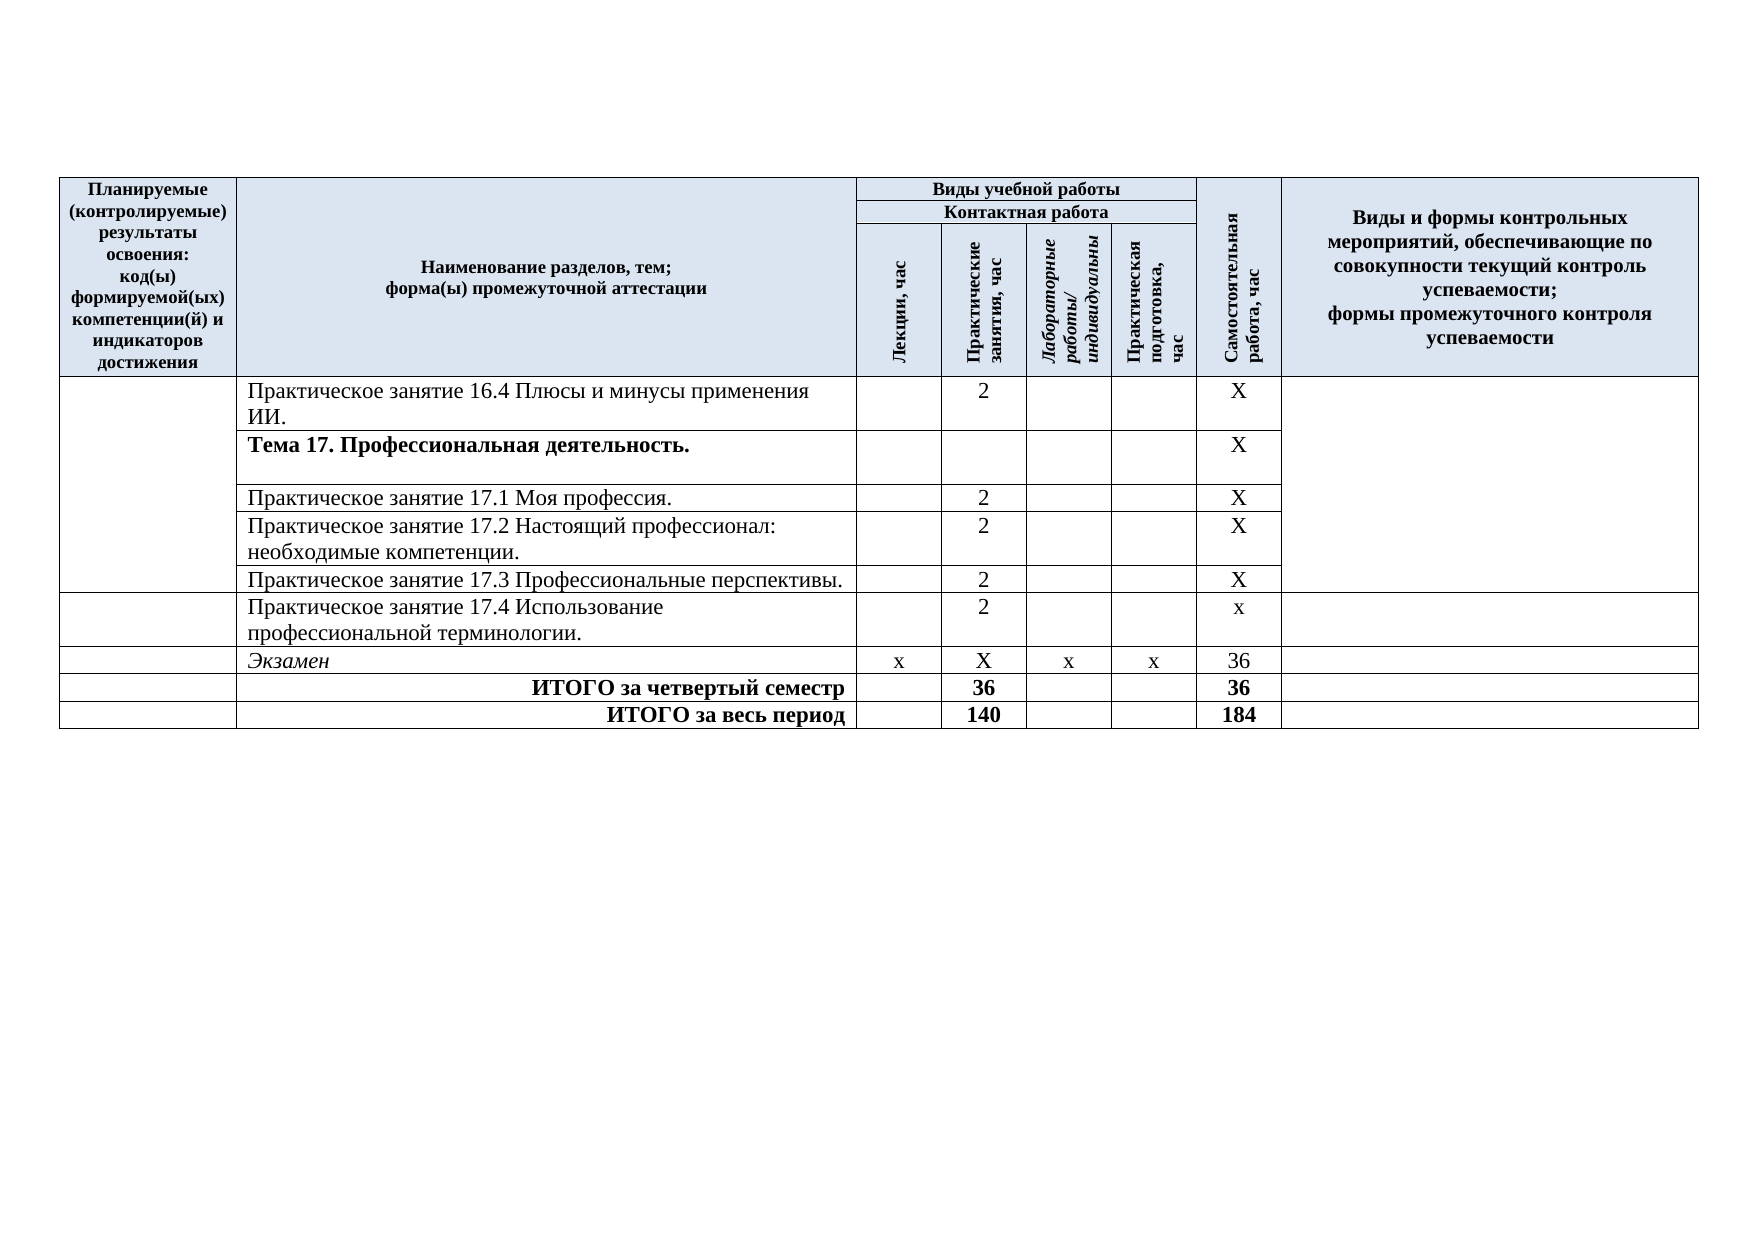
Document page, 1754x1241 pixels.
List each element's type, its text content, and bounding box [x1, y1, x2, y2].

table_cell Практическое занятие 17.3 Профессиональные перспективы. [237, 566, 856, 592]
table_cell [857, 485, 941, 511]
table_cell 2 [942, 485, 1026, 511]
table_cell [857, 512, 941, 564]
table_cell [60, 702, 236, 728]
table_cell 184 [1197, 702, 1281, 728]
table_cell Х [1197, 566, 1281, 592]
table_cell Практическое занятие 16.4 Плюсы и минусы применения ИИ. [237, 377, 856, 430]
table_cell [1112, 485, 1196, 511]
table_cell [1112, 512, 1196, 564]
table_cell х [1112, 647, 1196, 673]
table_cell 2 [942, 566, 1026, 592]
table_cell Экзамен [237, 647, 856, 673]
table_cell 140 [942, 702, 1026, 728]
table_cell [1027, 485, 1111, 511]
table_header Самостоятельная работа, час [1197, 178, 1281, 376]
table_cell [1112, 702, 1196, 728]
table_cell Х [1197, 512, 1281, 564]
table_cell 2 [942, 512, 1026, 564]
table_cell [1112, 377, 1196, 430]
table_cell [1027, 566, 1111, 592]
table_cell Практическая подготовка, час [1112, 224, 1196, 376]
table_cell [1027, 377, 1111, 430]
table_cell Практическое занятие 17.4 Использование профессиональной терминологии. [237, 593, 856, 646]
table_cell 2 [942, 377, 1026, 430]
table_cell [1112, 431, 1196, 483]
table_cell Лекции, час [857, 224, 941, 376]
table_header Наименование разделов, тем; форма(ы) промежуточной аттестации [237, 178, 856, 376]
table_cell [942, 431, 1026, 483]
table_cell [857, 377, 941, 430]
table_cell х [1197, 593, 1281, 646]
table_cell Х [1197, 431, 1281, 483]
table_cell Х [1197, 485, 1281, 511]
table_cell [60, 647, 236, 673]
table_cell [1027, 674, 1111, 701]
table_cell [857, 674, 941, 701]
table_cell [1112, 566, 1196, 592]
table_header Виды учебной работы [857, 178, 1196, 200]
table_header Виды и формы контрольных мероприятий, обеспечивающие по совокупности текущий контроль успеваемости; формы промежуточного контроля успеваемости [1282, 178, 1698, 376]
table_cell [857, 566, 941, 592]
table_header Планируемые (контролируемые) результаты освоения: код(ы) формируемой(ых) компетенции(й) и индикаторов достижения компетенций [60, 178, 236, 376]
table_cell 36 [942, 674, 1026, 701]
table_cell [1282, 593, 1698, 646]
table_cell Тема 17. Профессиональная деятельность. [237, 431, 856, 483]
table_cell Лабораторные работы/ индивидуальные занятия, час [1027, 224, 1111, 376]
table_cell [1027, 431, 1111, 483]
table_cell [60, 674, 236, 701]
table_cell [1282, 702, 1698, 728]
table_cell [1282, 674, 1698, 701]
table_cell [1112, 674, 1196, 701]
table_cell Контактная работа [857, 201, 1196, 222]
table_cell [1282, 647, 1698, 673]
table_cell [857, 702, 941, 728]
table_cell Практическое занятие 17.2 Настоящий профессионал: необходимые компетенции. [237, 512, 856, 564]
table_cell 36 [1197, 647, 1281, 673]
table_cell Х [942, 647, 1026, 673]
table_cell [857, 593, 941, 646]
table_cell 36 [1197, 674, 1281, 701]
table_cell [1027, 512, 1111, 564]
table_cell [1112, 593, 1196, 646]
table_cell 2 [942, 593, 1026, 646]
table_cell Х [1197, 377, 1281, 430]
table_cell Практическое занятие 17.1 Моя профессия. [237, 485, 856, 511]
table_cell [1027, 702, 1111, 728]
table_cell [857, 431, 941, 483]
table_cell ИТОГО за весь период [237, 702, 856, 728]
table_cell х [1027, 647, 1111, 673]
table_cell х [857, 647, 941, 673]
table_cell Практические занятия, час [942, 224, 1026, 376]
table_cell ИТОГО за четвертый семестр [237, 674, 856, 701]
table_cell [1027, 593, 1111, 646]
table_cell [60, 593, 236, 646]
